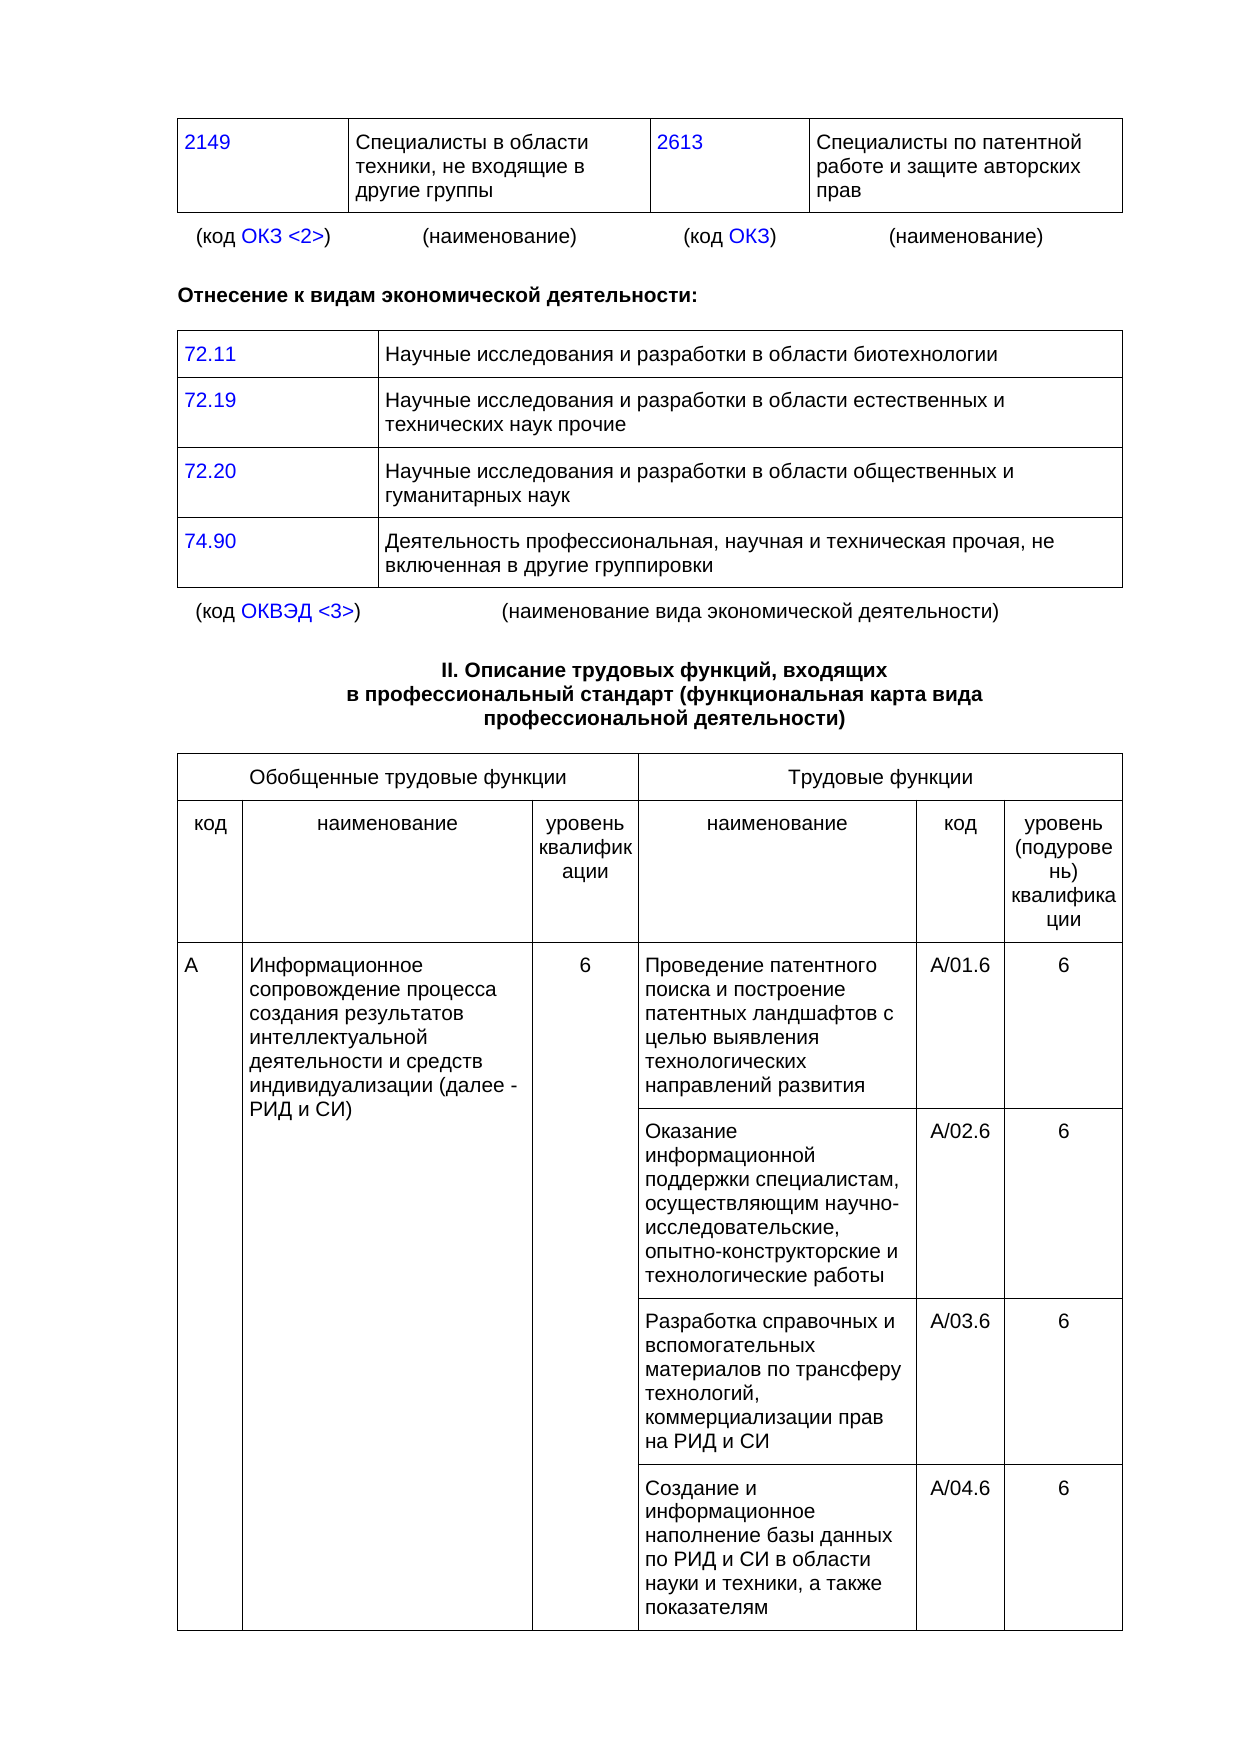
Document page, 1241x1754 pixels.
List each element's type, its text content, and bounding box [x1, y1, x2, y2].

table_cell 72.19 [178, 378, 378, 447]
table_cell Деятельность профессиональная, научная и техническая прочая, не включенная в другие группировки [379, 518, 1122, 587]
table_cell Научные исследования и разработки в области естественных и технических наук прочие [379, 378, 1122, 447]
table_header Специалисты по патентной работе и защите авторских прав [810, 119, 1122, 212]
table_header Трудовые функции [639, 754, 1122, 799]
table_cell Проведение патентного поиска и построение патентных ландшафтов с целью выявления технологических направлений развития [639, 943, 916, 1108]
table_cell 72.20 [178, 448, 378, 517]
table_cell уровень квалификации [533, 801, 638, 942]
table_cell A/02.6 [917, 1109, 1004, 1298]
table_cell 6 [1005, 1299, 1122, 1464]
table_cell 6 [1005, 1465, 1122, 1630]
table_header Специалисты в области техники, не входящие в другие группы [349, 119, 650, 212]
table_cell A/03.6 [917, 1299, 1004, 1464]
table_cell 6 [1005, 943, 1122, 1108]
title в профессиональный стандарт (функциональная карта вида [177, 681, 1152, 705]
table_cell код [917, 801, 1004, 942]
table_cell 74.90 [178, 518, 378, 587]
table_cell (код ОКЗ <2>) [178, 213, 349, 258]
table_cell A [178, 943, 242, 1630]
table_cell 6 [533, 943, 638, 1630]
table_cell уровень (подуровень) квалификации [1005, 801, 1122, 942]
table_cell код [178, 801, 242, 942]
table_cell Научные исследования и разработки в области общественных и гуманитарных наук [379, 448, 1122, 517]
table_cell (наименование) [349, 213, 650, 258]
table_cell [639, 1465, 916, 1630]
title профессиональной деятельности) [177, 705, 1152, 729]
table_cell (код ОКЗ) [650, 213, 809, 258]
table_cell наименование [243, 801, 532, 942]
table_cell (код ОКВЭД <3>) [178, 588, 378, 633]
title II. Описание трудовых функций, входящих [177, 657, 1152, 681]
table_cell (наименование вида экономической деятельности) [379, 588, 1123, 633]
table_cell Информационное сопровождение процесса создания результатов интеллектуальной деятельности и средств индивидуализации (далее - РИД и СИ) [243, 943, 532, 1630]
table_cell Разработка справочных и вспомогательных материалов по трансферу технологий, коммерциализации прав на РИД и СИ [639, 1299, 916, 1464]
table_header Научные исследования и разработки в области биотехнологии [379, 331, 1122, 377]
table_cell A/01.6 [917, 943, 1004, 1108]
table_cell 6 [1005, 1109, 1122, 1298]
table_header Обобщенные трудовые функции [178, 754, 638, 799]
table_cell A/04.6 [917, 1465, 1004, 1630]
table_header 2613 [651, 119, 809, 212]
table_cell (наименование) [810, 213, 1123, 258]
table_cell наименование [639, 801, 916, 942]
table_header 2149 [178, 119, 348, 212]
title Отнесение к видам экономической деятельности: [177, 282, 1152, 306]
table_cell Оказание информационной поддержки специалистам, осуществляющим научно-исследовательские, опытно-конструкторские и технологические работы [639, 1109, 916, 1298]
table_header 72.11 [178, 331, 378, 377]
